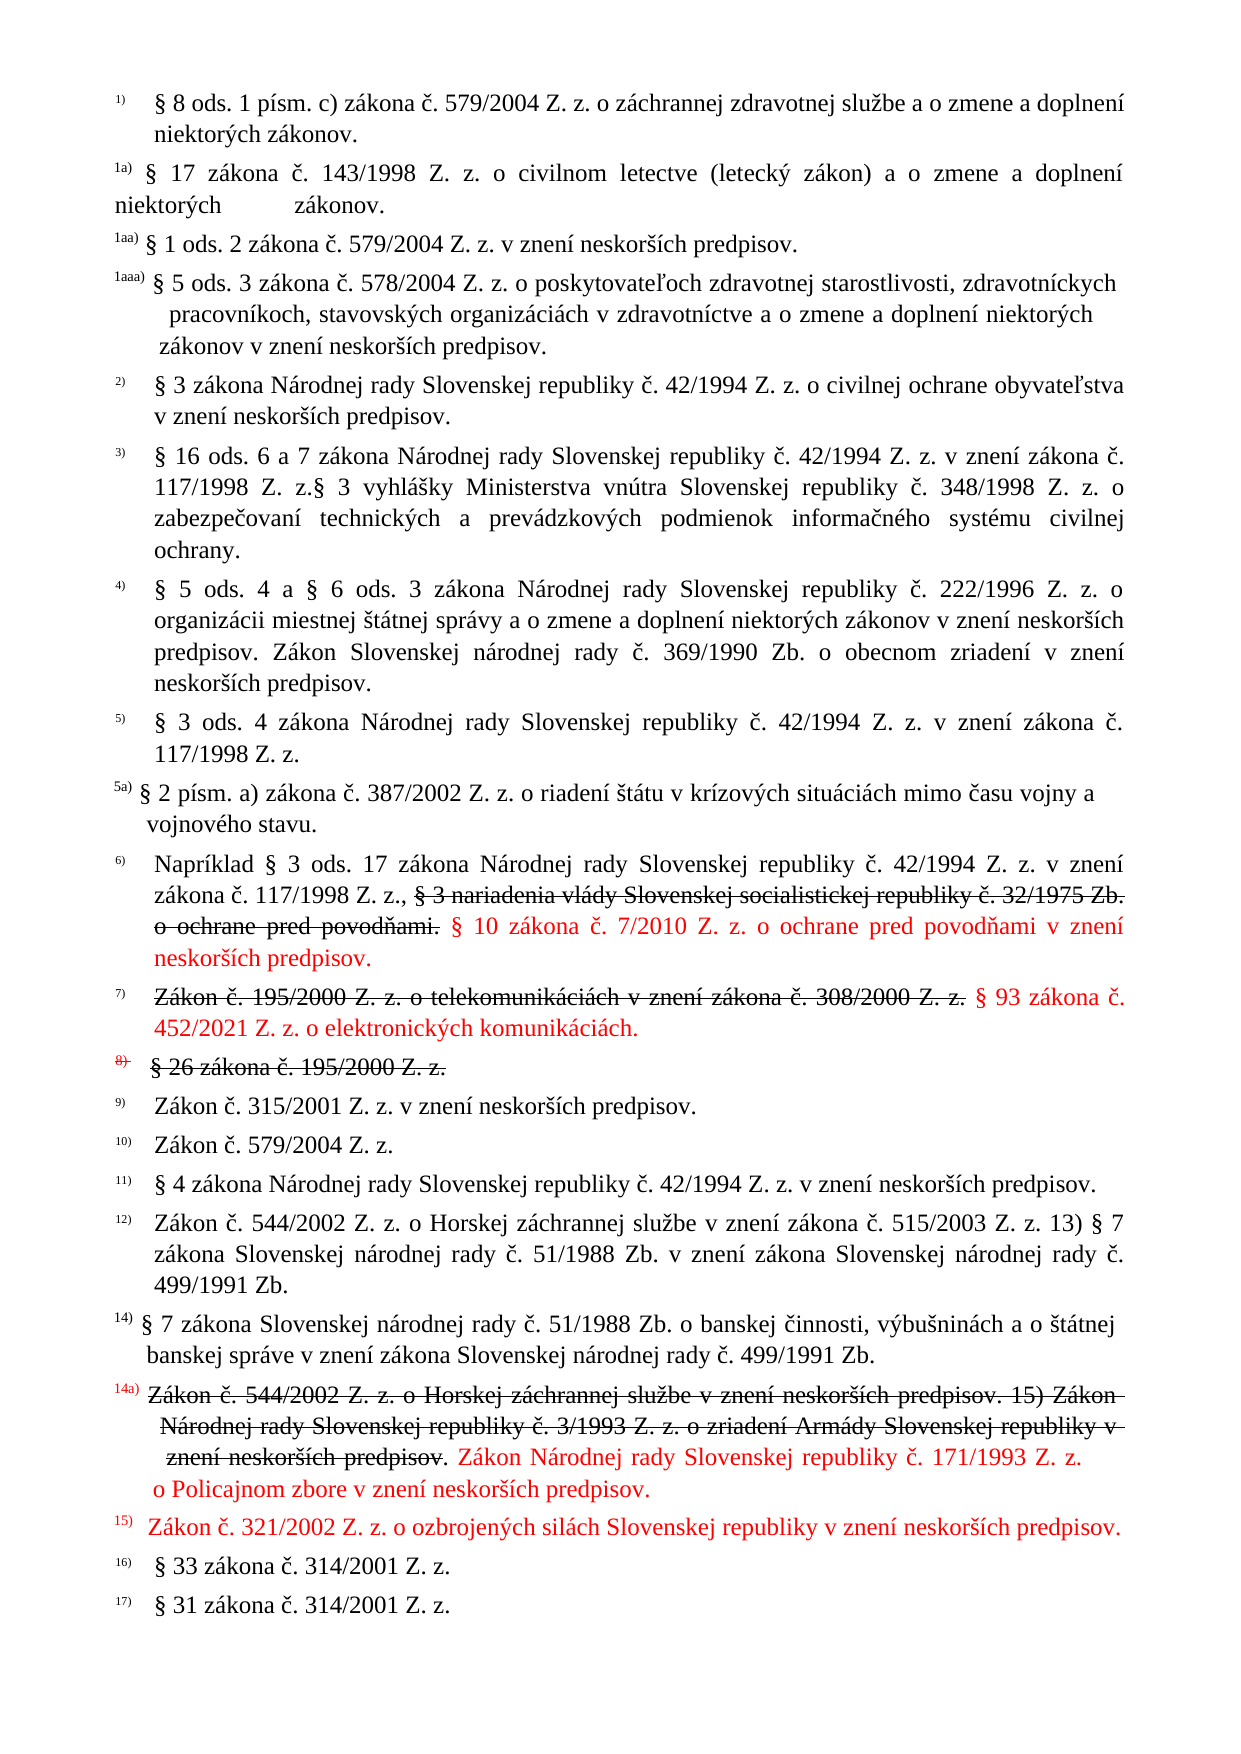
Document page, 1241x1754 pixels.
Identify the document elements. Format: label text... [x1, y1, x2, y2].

list Zákon č. 315/2001 Z. z. v znení neskorších predpisov. [115, 1091, 1125, 1120]
text 14) § 7 zákona Slovenskej národnej rady č. 51/1988 Zb. o banskej činnosti, výbušninách a o štátnej banskej správe v znení zákona Slovenskej národnej rady č. 499/1991 Zb. [113, 1309, 1125, 1369]
list § 33 zákona č. 314/2001 Z. z. [115, 1551, 1125, 1579]
list § 3 ods. 4 zákona Národnej rady Slovenskej republiky č. 42/1994 Z. z. v znení zákona č. 117/1998 Z. z. [115, 707, 1125, 767]
list Zákon č. 544/2002 Z. z. o Horskej záchrannej službe v znení zákona č. 515/2003 Z. z. 13) § 7 zákona Slovenskej národnej rady č. 51/1988 Zb. v znení zákona Slovenskej národnej rady č. 499/1991 Zb. [115, 1208, 1125, 1299]
text 8) § 26 zákona č. 195/2000 Z. z. [115, 1052, 1125, 1081]
list Zákon č. 195/2000 Z. z. o telekomunikáciách v znení zákona č. 308/2000 Z. z. § 93 zákona č. 452/2021 Z. z. o elektronických komunikáciách. [115, 982, 1125, 1042]
text 15) Zákon č. 321/2002 Z. z. o ozbrojených silách Slovenskej republiky v znení neskorších predpisov. [113, 1512, 1125, 1541]
list § 4 zákona Národnej rady Slovenskej republiky č. 42/1994 Z. z. v znení neskorších predpisov. [115, 1169, 1125, 1198]
list § 31 zákona č. 314/2001 Z. z. [115, 1590, 1125, 1618]
list Zákon č. 579/2004 Z. z. [115, 1130, 1125, 1159]
text 1a) § 17 zákona č. 143/1998 Z. z. o civilnom letectve (letecký zákon) a o zmene a doplnení niektorých zákonov. [113, 158, 1125, 218]
text 5a) § 2 písm. a) zákona č. 387/2002 Z. z. o riadení štátu v krízových situáciách mimo času vojny a vojnového stavu. [113, 778, 1125, 838]
list Napríklad § 3 ods. 17 zákona Národnej rady Slovenskej republiky č. 42/1994 Z. z. v znení zákona č. 117/1998 Z. z., § 3 nariadenia vlády Slovenskej socialistickej republiky č. 32/1975 Zb. o ochrane pred povodňami. § 10 zákona č. 7/2010 Z. z. o ochrane pred povodňami v znení neskorších predpisov. [115, 849, 1125, 971]
text 1aa) § 1 ods. 2 zákona č. 579/2004 Z. z. v znení neskorších predpisov. [113, 229, 1125, 258]
text 1aaa) § 5 ods. 3 zákona č. 578/2004 Z. z. o poskytovateľoch zdravotnej starostlivosti, zdravotníckych pracovníkoch, stavovských organizáciách v zdravotníctve a o zmene a doplnení niektorých zákonov v znení neskorších predpisov. [113, 268, 1125, 359]
list § 16 ods. 6 a 7 zákona Národnej rady Slovenskej republiky č. 42/1994 Z. z. v znení zákona č. 117/1998 Z. z.§ 3 vyhlášky Ministerstva vnútra Slovenskej republiky č. 348/1998 Z. z. o zabezpečovaní technických a prevádzkových podmienok informačného systému civilnej ochrany. [115, 441, 1125, 563]
list § 5 ods. 4 a § 6 ods. 3 zákona Národnej rady Slovenskej republiky č. 222/1996 Z. z. o organizácii miestnej štátnej správy a o zmene a doplnení niektorých zákonov v znení neskorších predpisov. Zákon Slovenskej národnej rady č. 369/1990 Zb. o obecnom zriadení v znení neskorších predpisov. [115, 574, 1125, 697]
text 14a) Zákon č. 544/2002 Z. z. o Horskej záchrannej službe v znení neskorších predpisov. 15) Zákon Národnej rady Slovenskej republiky č. 3/1993 Z. z. o zriadení Armády Slovenskej republiky v znení neskorších predpisov. Zákon Národnej rady Slovenskej republiky č. 171/1993 Z. z. o Policajnom zbore v znení neskorších predpisov. [113, 1380, 1125, 1502]
list § 8 ods. 1 písm. c) zákona č. 579/2004 Z. z. o záchrannej zdravotnej službe a o zmene a doplnení niektorých zákonov. [115, 88, 1125, 148]
list § 3 zákona Národnej rady Slovenskej republiky č. 42/1994 Z. z. o civilnej ochrane obyvateľstva v znení neskorších predpisov. [115, 370, 1125, 430]
